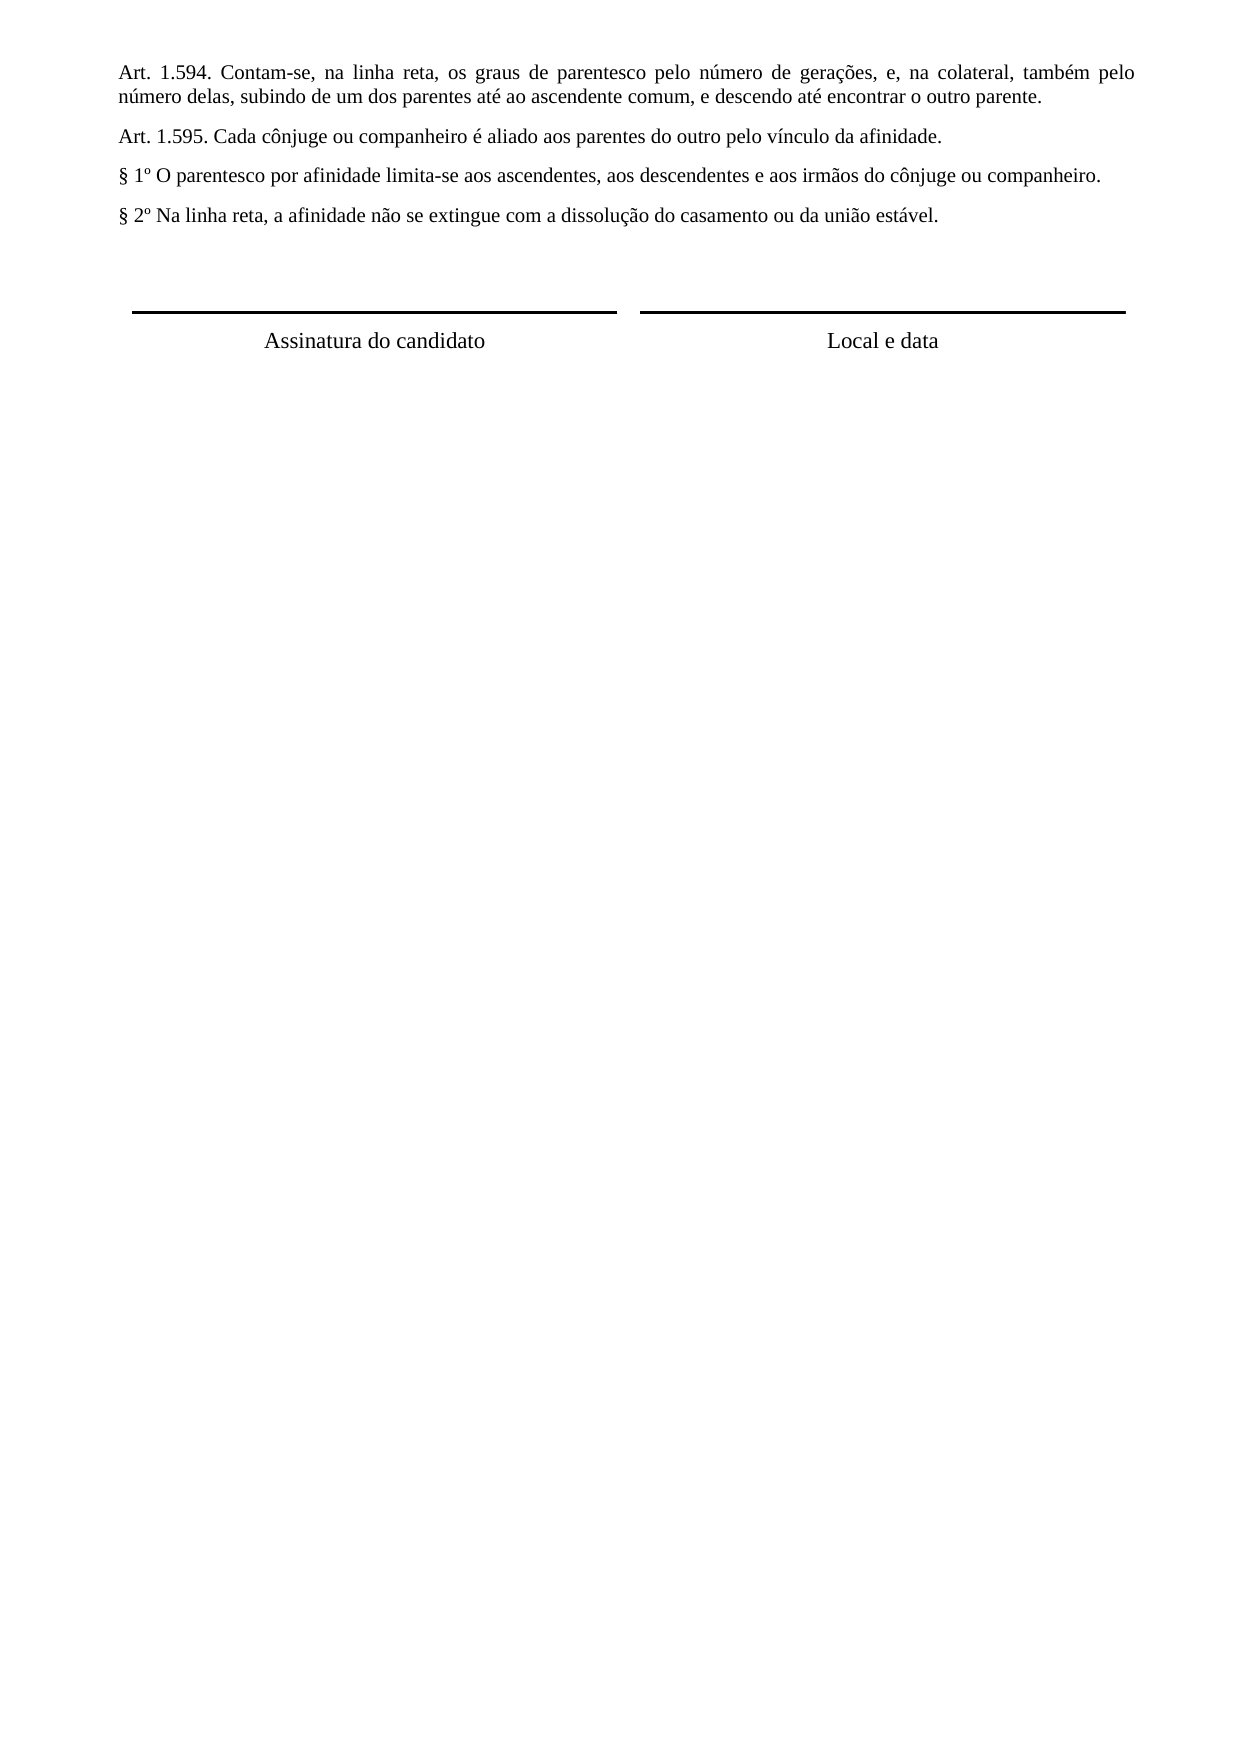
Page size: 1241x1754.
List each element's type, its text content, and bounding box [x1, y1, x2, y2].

text Art. 1.595. Cada cônjuge ou companheiro é aliado aos parentes do outro pelo vínculo da afinidade. [118, 124, 1137, 148]
text Art. 1.594. Contam-se, na linha reta, os graus de parentesco pelo número de gerações, e, na colateral, também pelo número delas, subindo de um dos parentes até ao ascendente comum, e descendo até encontrar o outro parente. [118, 60, 1137, 108]
table_header Local e data [629, 282, 1137, 365]
text § 2º Na linha reta, a afinidade não se extingue com a dissolução do casamento ou da união estável. [118, 203, 1137, 227]
text § 1º O parentesco por afinidade limita-se aos ascendentes, aos descendentes e aos irmãos do cônjuge ou companheiro. [118, 163, 1137, 187]
table_header Assinatura do candidato [120, 282, 629, 365]
